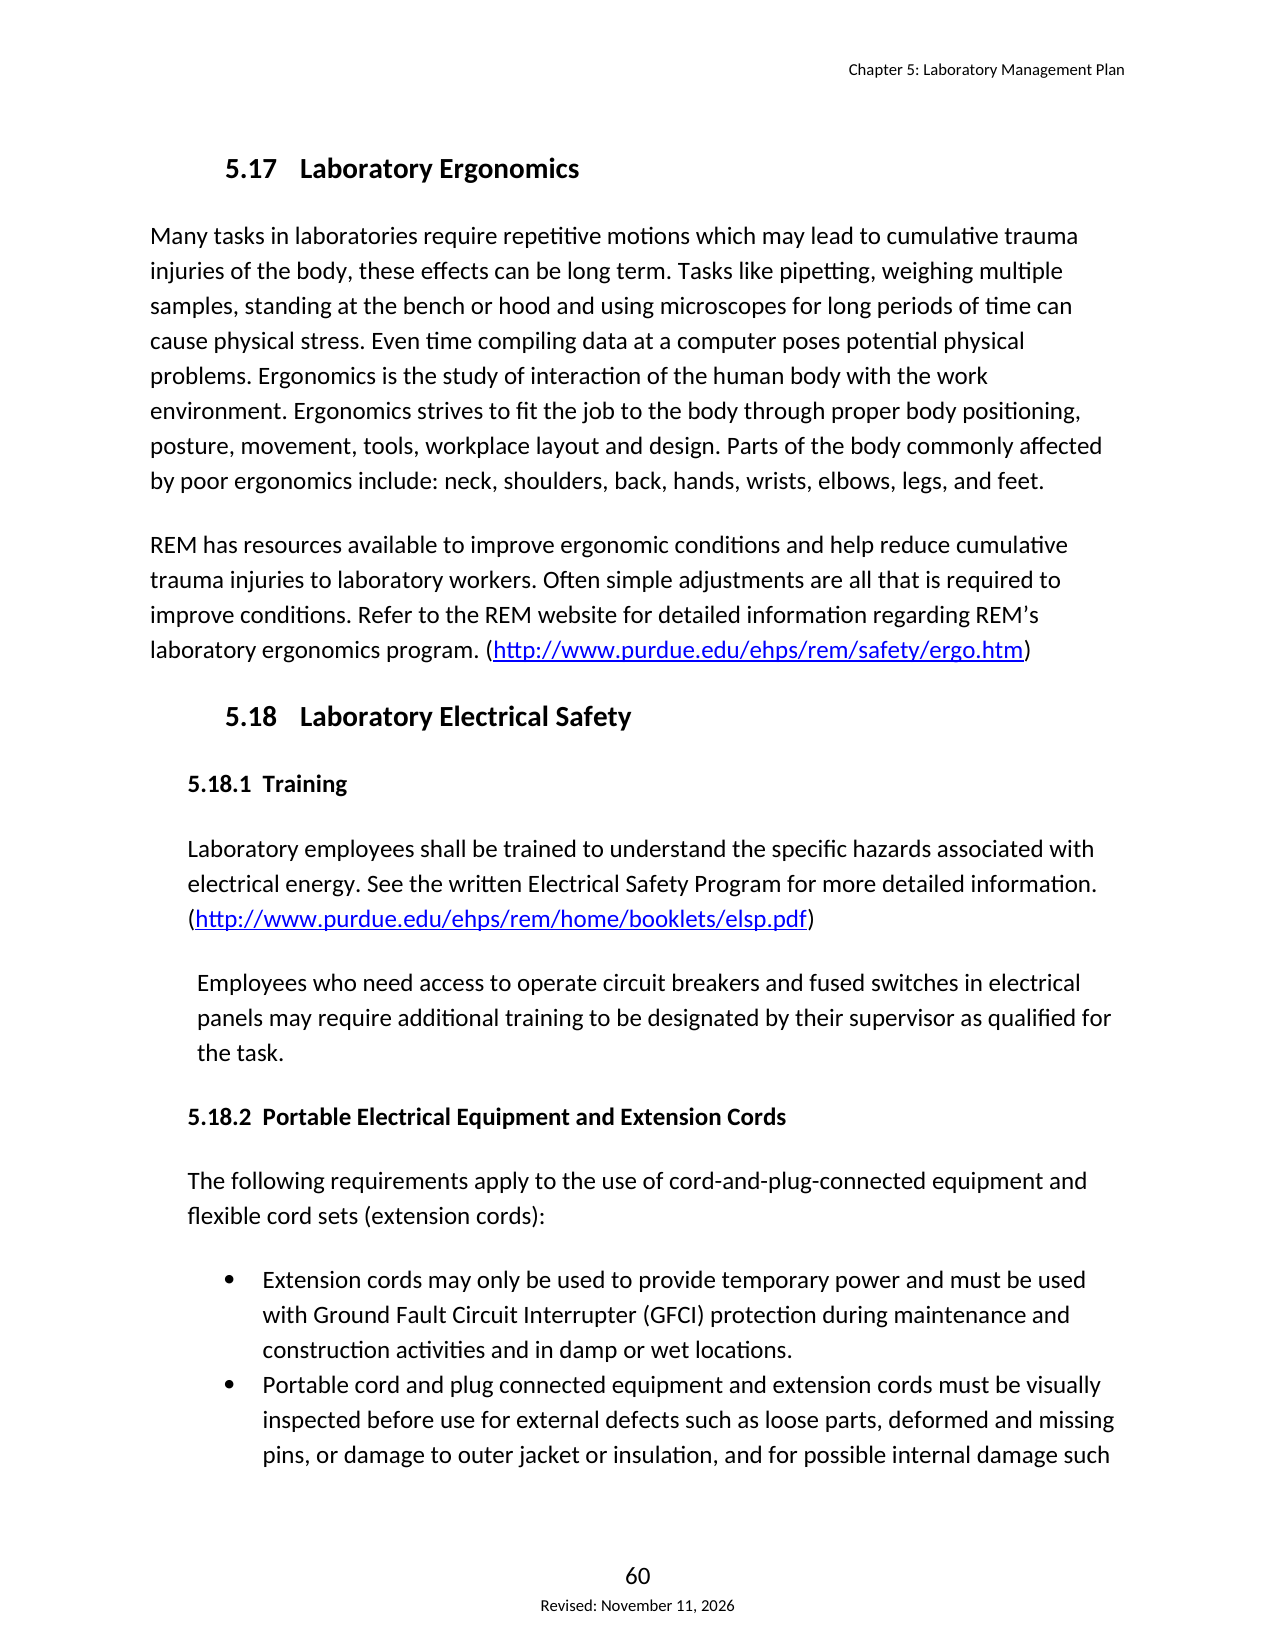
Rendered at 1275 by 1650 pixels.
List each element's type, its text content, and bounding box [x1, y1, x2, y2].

text Laboratory employees shall be trained to understand the specific hazards associated with electrical energy. See the written Electrical Safety Program for more detailed information. (http://www.purdue.edu/ehps/rem/home/booklets/elsp.pdf) [187, 833, 1125, 933]
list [225, 1369, 1125, 1470]
subtitle Training [187, 768, 1125, 799]
list Extension cords may only be used to provide temporary power and must be used with Ground Fault Circuit Interrupter (GFCI) protection during maintenance and construction activities and in damp or wet locations. [225, 1264, 1125, 1365]
text Employees who need access to operate circuit breakers and fused switches in electrical panels may require additional training to be designated by their supervisor as qualified for the task. [197, 967, 1125, 1067]
subtitle Laboratory Electrical Safety [225, 698, 1125, 734]
text Many tasks in laboratories require repetitive motions which may lead to cumulative trauma injuries of the body, these effects can be long term. Tasks like pipetting, weighing multiple samples, standing at the bench or hood and using microscopes for long periods of time can cause physical stress. Even time compiling data at a computer poses potential physical problems. Ergonomics is the study of interaction of the human body with the work environment. Ergonomics strives to fit the job to the body through proper body positioning, posture, movement, tools, workplace layout and design. Parts of the body commonly affected by poor ergonomics include: neck, shoulders, back, hands, wrists, elbows, legs, and feet. [150, 220, 1125, 496]
text The following requirements apply to the use of cord-and-plug-connected equipment and flexible cord sets (extension cords): [187, 1165, 1125, 1231]
subtitle Laboratory Ergonomics [225, 150, 1125, 186]
subtitle Portable Electrical Equipment and Extension Cords [187, 1101, 1125, 1132]
text REM has resources available to improve ergonomic conditions and help reduce cumulative trauma injuries to laboratory workers. Often simple adjustments are all that is required to improve conditions. Refer to the REM website for detailed information regarding REM’s laboratory ergonomics program. (http://www.purdue.edu/ehps/rem/safety/ergo.htm) [150, 529, 1125, 665]
